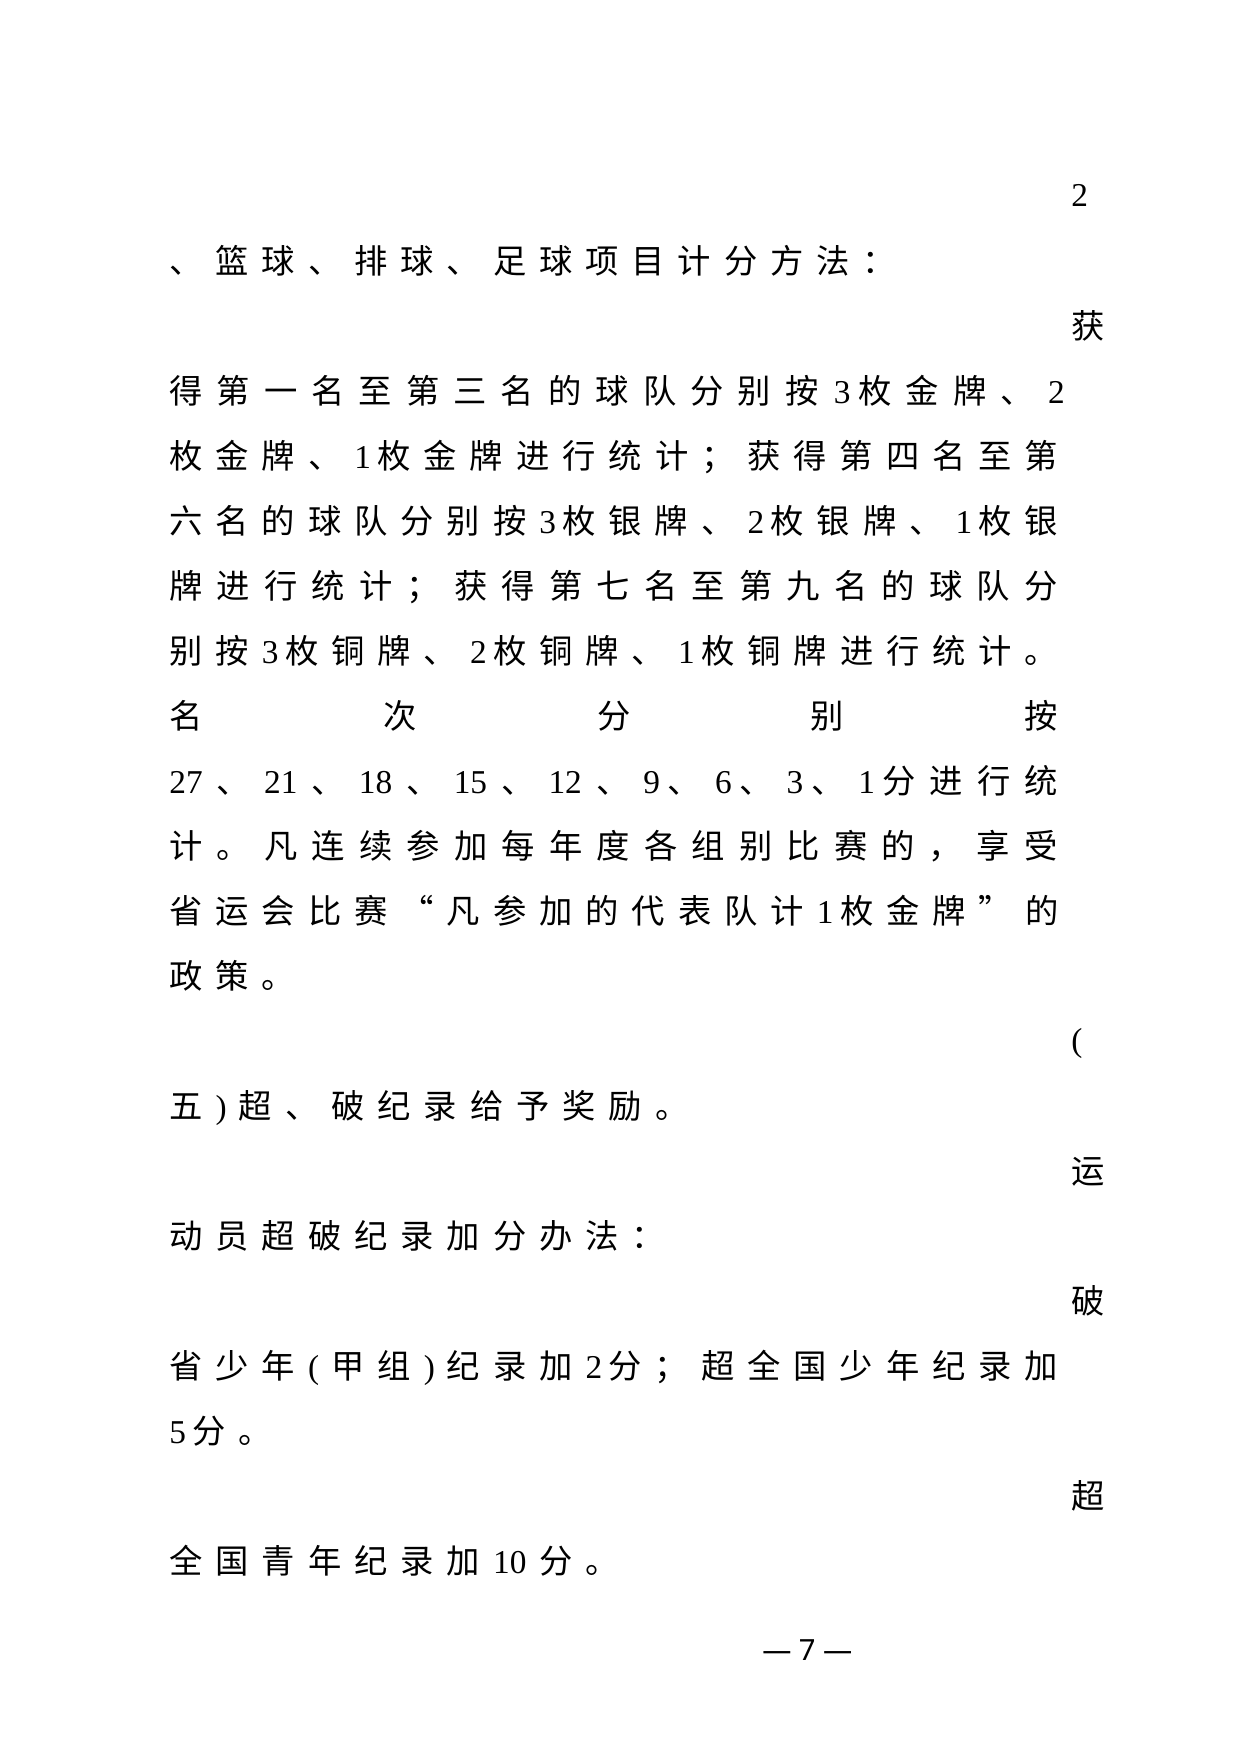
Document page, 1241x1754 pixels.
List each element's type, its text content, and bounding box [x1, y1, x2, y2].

text 2、篮球、排球、足球项目计分方法： [169, 162, 1071, 292]
text 超全国青年纪录加10分。 [169, 1462, 1071, 1592]
text 获得第一名至第三名的球队分别按3枚金牌、2枚金牌、1枚金牌进行统计；获得第四名至第六名的球队分别按3枚银牌、2枚银牌、1枚银牌进行统计；获得第七名至第九名的球队分别按3枚铜牌、2枚铜牌、1枚铜牌进行统计。名次分别按27、21、18、15、12、9、6、3、1分进行统计。凡连续参加每年度各组别比赛的，享受省运会比赛“凡参加的代表队计1枚金牌”的政策。 [169, 292, 1071, 1007]
text 破省少年(甲组)纪录加2分；超全国少年纪录加5分。 [169, 1267, 1071, 1462]
text 运动员超破纪录加分办法： [169, 1137, 1071, 1267]
text (五) 超、破纪录给予奖励。 [169, 1007, 1071, 1137]
